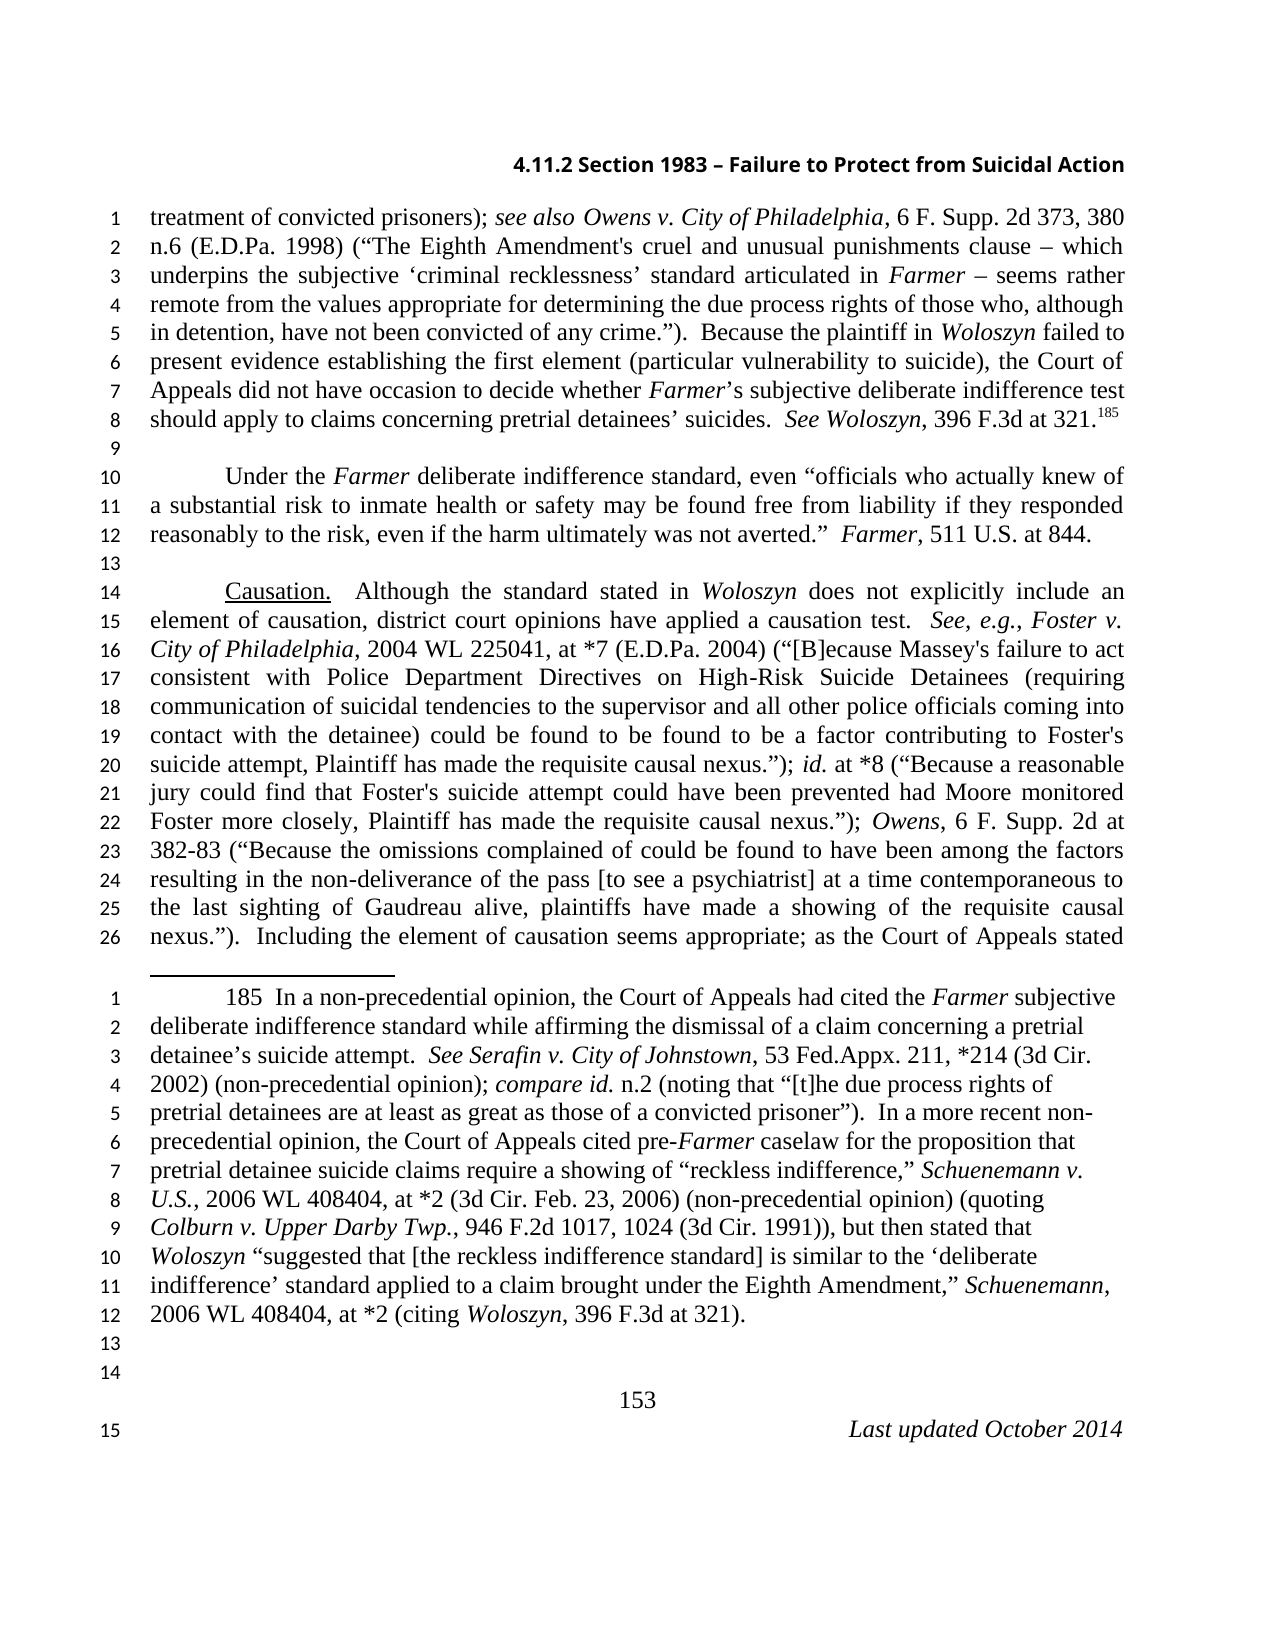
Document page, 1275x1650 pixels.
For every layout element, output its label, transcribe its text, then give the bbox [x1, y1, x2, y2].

text Under the Farmer deliberate indifference standard, even “officials who actually knew of a substantial risk to inmate health or safety may be found free from liability if they responded reasonably to the risk, even if the harm ultimately was not averted.” Farmer, 511 U.S. at 844. [150, 461, 1125, 547]
text Causation. Although the standard stated in Woloszyn does not explicitly include an element of causation, district court opinions have applied a causation test. See, e.g., Foster v. City of Philadelphia, 2004 WL 225041, at *7 (E.D.Pa. 2004) (“[B]ecause Massey's failure to act consistent with Police Department Directives on High-Risk Suicide Detainees (requiring communication of suicidal tendencies to the supervisor and all other police officials coming into contact with the detainee) could be found to be found to be a factor contributing to Foster's suicide attempt, Plaintiff has made the requisite causal nexus.”); id. at *8 (“Because a reasonable jury could find that Foster's suicide attempt could have been prevented had Moore monitored Foster more closely, Plaintiff has made the requisite causal nexus.”); Owens, 6 F. Supp. 2d at 382-83 (“Because the omissions complained of could be found to have been among the factors resulting in the non-deliverance of the pass [to see a psychiatrist] at a time contemporaneous to the last sighting of Gaudreau alive, plaintiffs have made a showing of the requisite causal nexus.”). Including the element of causation seems appropriate; as the Court of Appeals stated regarding claims of failure to protect from attack, “to survive summary judgment on an Eighth Amendment claim asserted under 42 U.S.C. § 1983, a plaintiff is required to produce sufficient evidence of (1) a substantial risk of serious harm; (2) the defendants' deliberate indifference to that risk; and (3) causation.” Hamilton v. Leavy, 117 F.3d 742, 746 (3d Cir. 1997). [150, 576, 1125, 950]
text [150, 202, 1125, 432]
